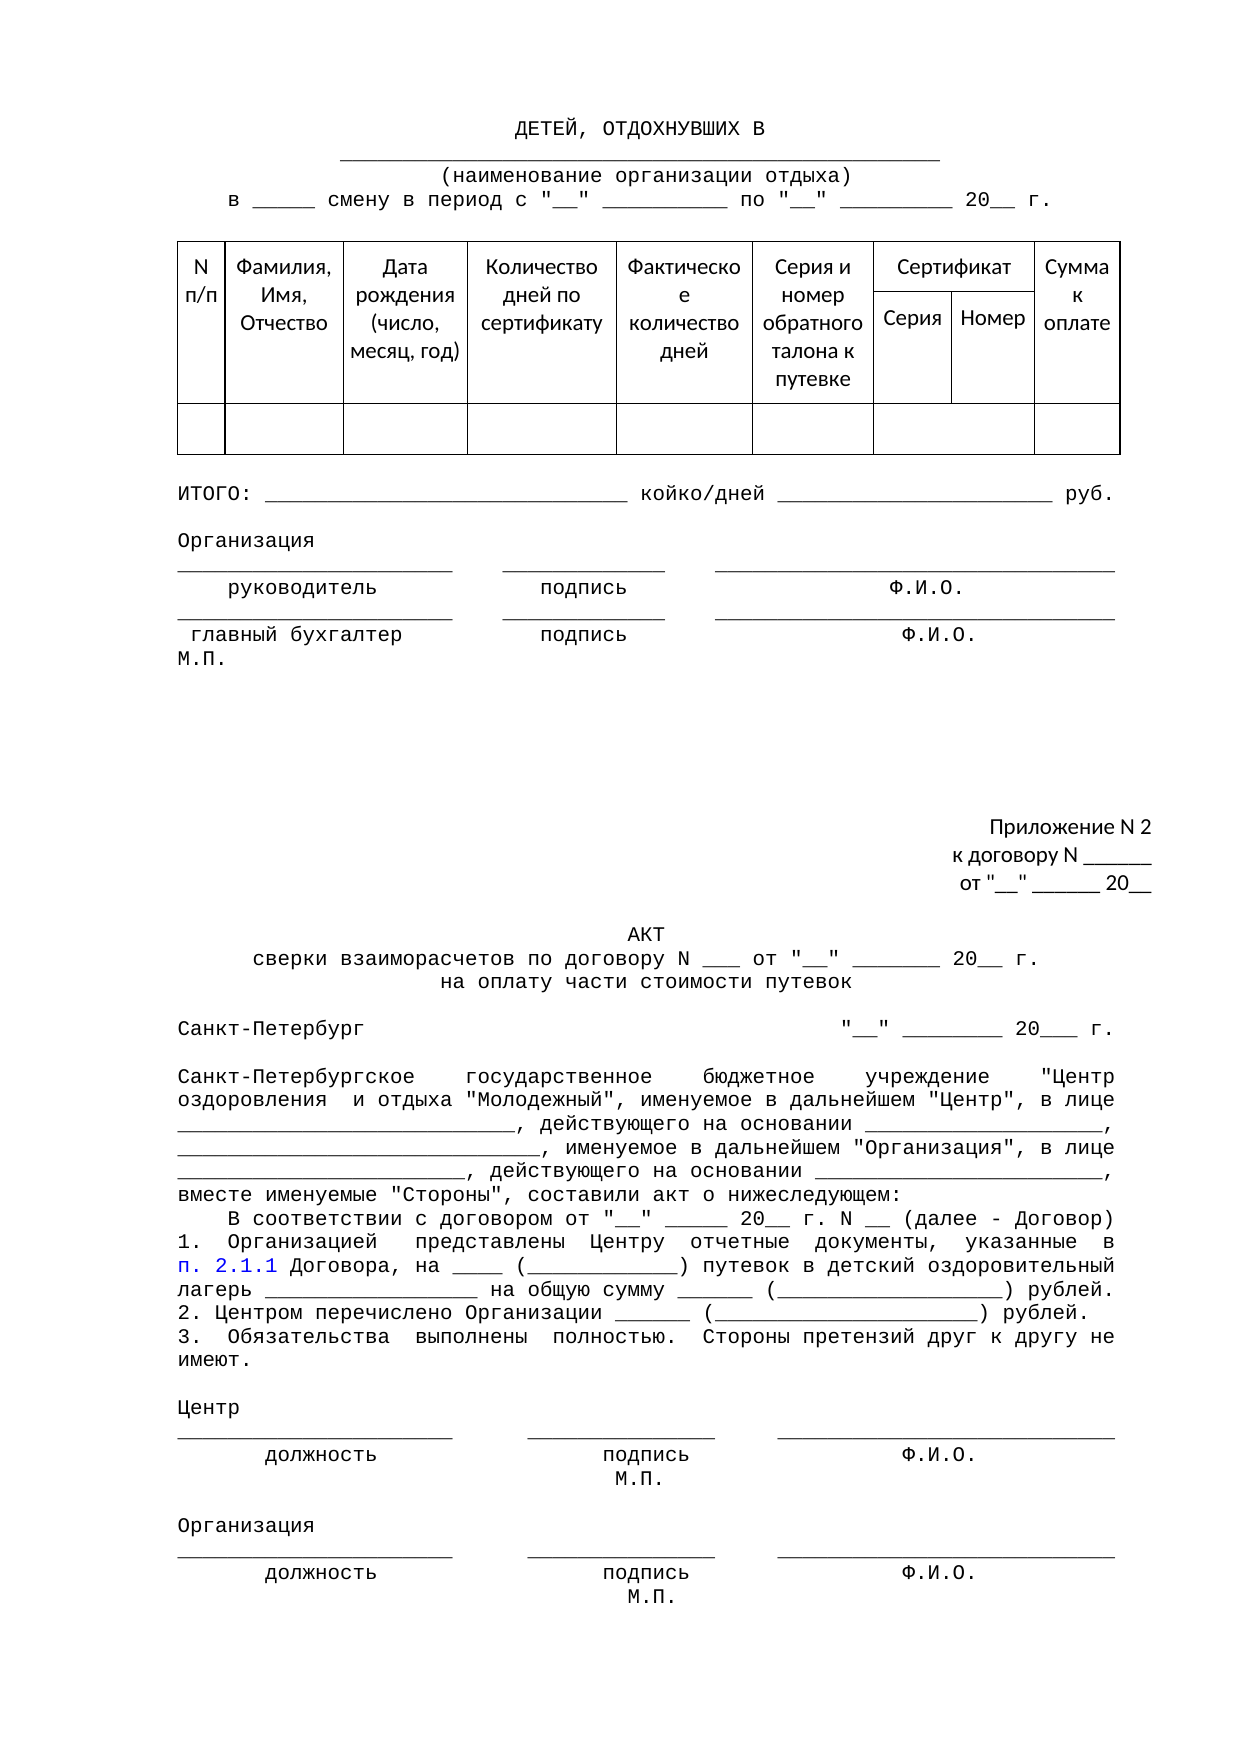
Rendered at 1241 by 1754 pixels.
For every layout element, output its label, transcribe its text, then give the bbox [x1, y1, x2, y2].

table_header Сертификат [874, 242, 1034, 291]
table_cell Серия [874, 292, 951, 403]
text в _____ смену в период с "__" __________ по "__" _________ 20__ г. [177, 189, 1152, 213]
table_cell [753, 404, 873, 453]
text к договору N ______ [177, 840, 1152, 868]
text оздоровления и отдыха "Молодежный", именуемое в дальнейшем "Центр", в лице [177, 1089, 1152, 1113]
text ______________________ _____________ ________________________________ [177, 601, 1152, 624]
table_cell [226, 404, 343, 453]
table_cell [468, 404, 616, 453]
text _____________________________, именуемое в дальнейшем "Организация", в лице [177, 1137, 1152, 1160]
table_header Количество дней по сертификату [468, 242, 616, 403]
text лагерь _________________ на общую сумму ______ (__________________) рублей. [177, 1278, 1152, 1302]
text ________________________________________________ [177, 142, 1152, 165]
text должность подпись Ф.И.О. [177, 1444, 1152, 1468]
text Центр [177, 1397, 1152, 1420]
text Организация [177, 530, 1152, 553]
text (наименование организации отдыха) [177, 165, 1152, 189]
text сверки взаиморасчетов по договору N ___ от "__" _______ 20__ г. [177, 947, 1152, 971]
table_cell [617, 404, 752, 453]
text главный бухгалтер подпись Ф.И.О. [177, 624, 1152, 648]
text на оплату части стоимости путевок [177, 971, 1152, 995]
text от "__" ______ 20__ [177, 868, 1152, 896]
text _______________________, действующего на основании _______________________, [177, 1160, 1152, 1184]
table_header Фамилия, Имя, Отчество [226, 242, 343, 403]
table_cell [874, 404, 1034, 453]
table_cell Номер [952, 292, 1034, 403]
text руководитель подпись Ф.И.О. [177, 577, 1152, 601]
text 1. Организацией представлены Центру отчетные документы, указанные в [177, 1231, 1152, 1255]
text ___________________________, действующего на основании ___________________, [177, 1113, 1152, 1137]
table_cell [344, 404, 467, 453]
text М.П. [177, 648, 1152, 672]
text 3. Обязательства выполнены полностью. Стороны претензий друг к другу не [177, 1326, 1152, 1349]
text Санкт-Петербург "__" ________ 20___ г. [177, 1018, 1152, 1042]
text ______________________ _______________ ___________________________ [177, 1539, 1152, 1562]
text Санкт-Петербургское государственное бюджетное учреждение "Центр [177, 1066, 1152, 1089]
text Приложение N 2 [177, 812, 1152, 840]
text В соответствии с договором от "__" _____ 20__ г. N __ (далее - Договор) [177, 1208, 1152, 1231]
text АКТ [177, 924, 1152, 947]
text ______________________ _______________ ___________________________ [177, 1420, 1152, 1444]
text п. 2.1.1 Договора, на ____ (____________) путевок в детский оздоровительный [177, 1255, 1152, 1278]
text ______________________ _____________ ________________________________ [177, 553, 1152, 577]
text имеют. [177, 1349, 1152, 1373]
text Организация [177, 1515, 1152, 1539]
text М.П. [177, 1586, 1152, 1609]
text вместе именуемые "Стороны", составили акт о нижеследующем: [177, 1184, 1152, 1208]
table_cell [178, 404, 224, 453]
table_header N п/п [178, 242, 224, 403]
text ИТОГО: _____________________________ койко/дней ______________________ руб. [177, 482, 1152, 506]
table_header Сумма к оплате [1035, 242, 1119, 403]
text М.П. [177, 1468, 1152, 1491]
text ДЕТЕЙ, ОТДОХНУВШИХ В [177, 118, 1152, 142]
table_header Серия и номер обратного талона к путевке [753, 242, 873, 403]
text должность подпись Ф.И.О. [177, 1562, 1152, 1586]
text 2. Центром перечислено Организации ______ (_____________________) рублей. [177, 1302, 1152, 1326]
table_cell [1035, 404, 1119, 453]
table_header Дата рождения (число, месяц, год) [344, 242, 467, 403]
table_header Фактическое количество дней [617, 242, 752, 403]
